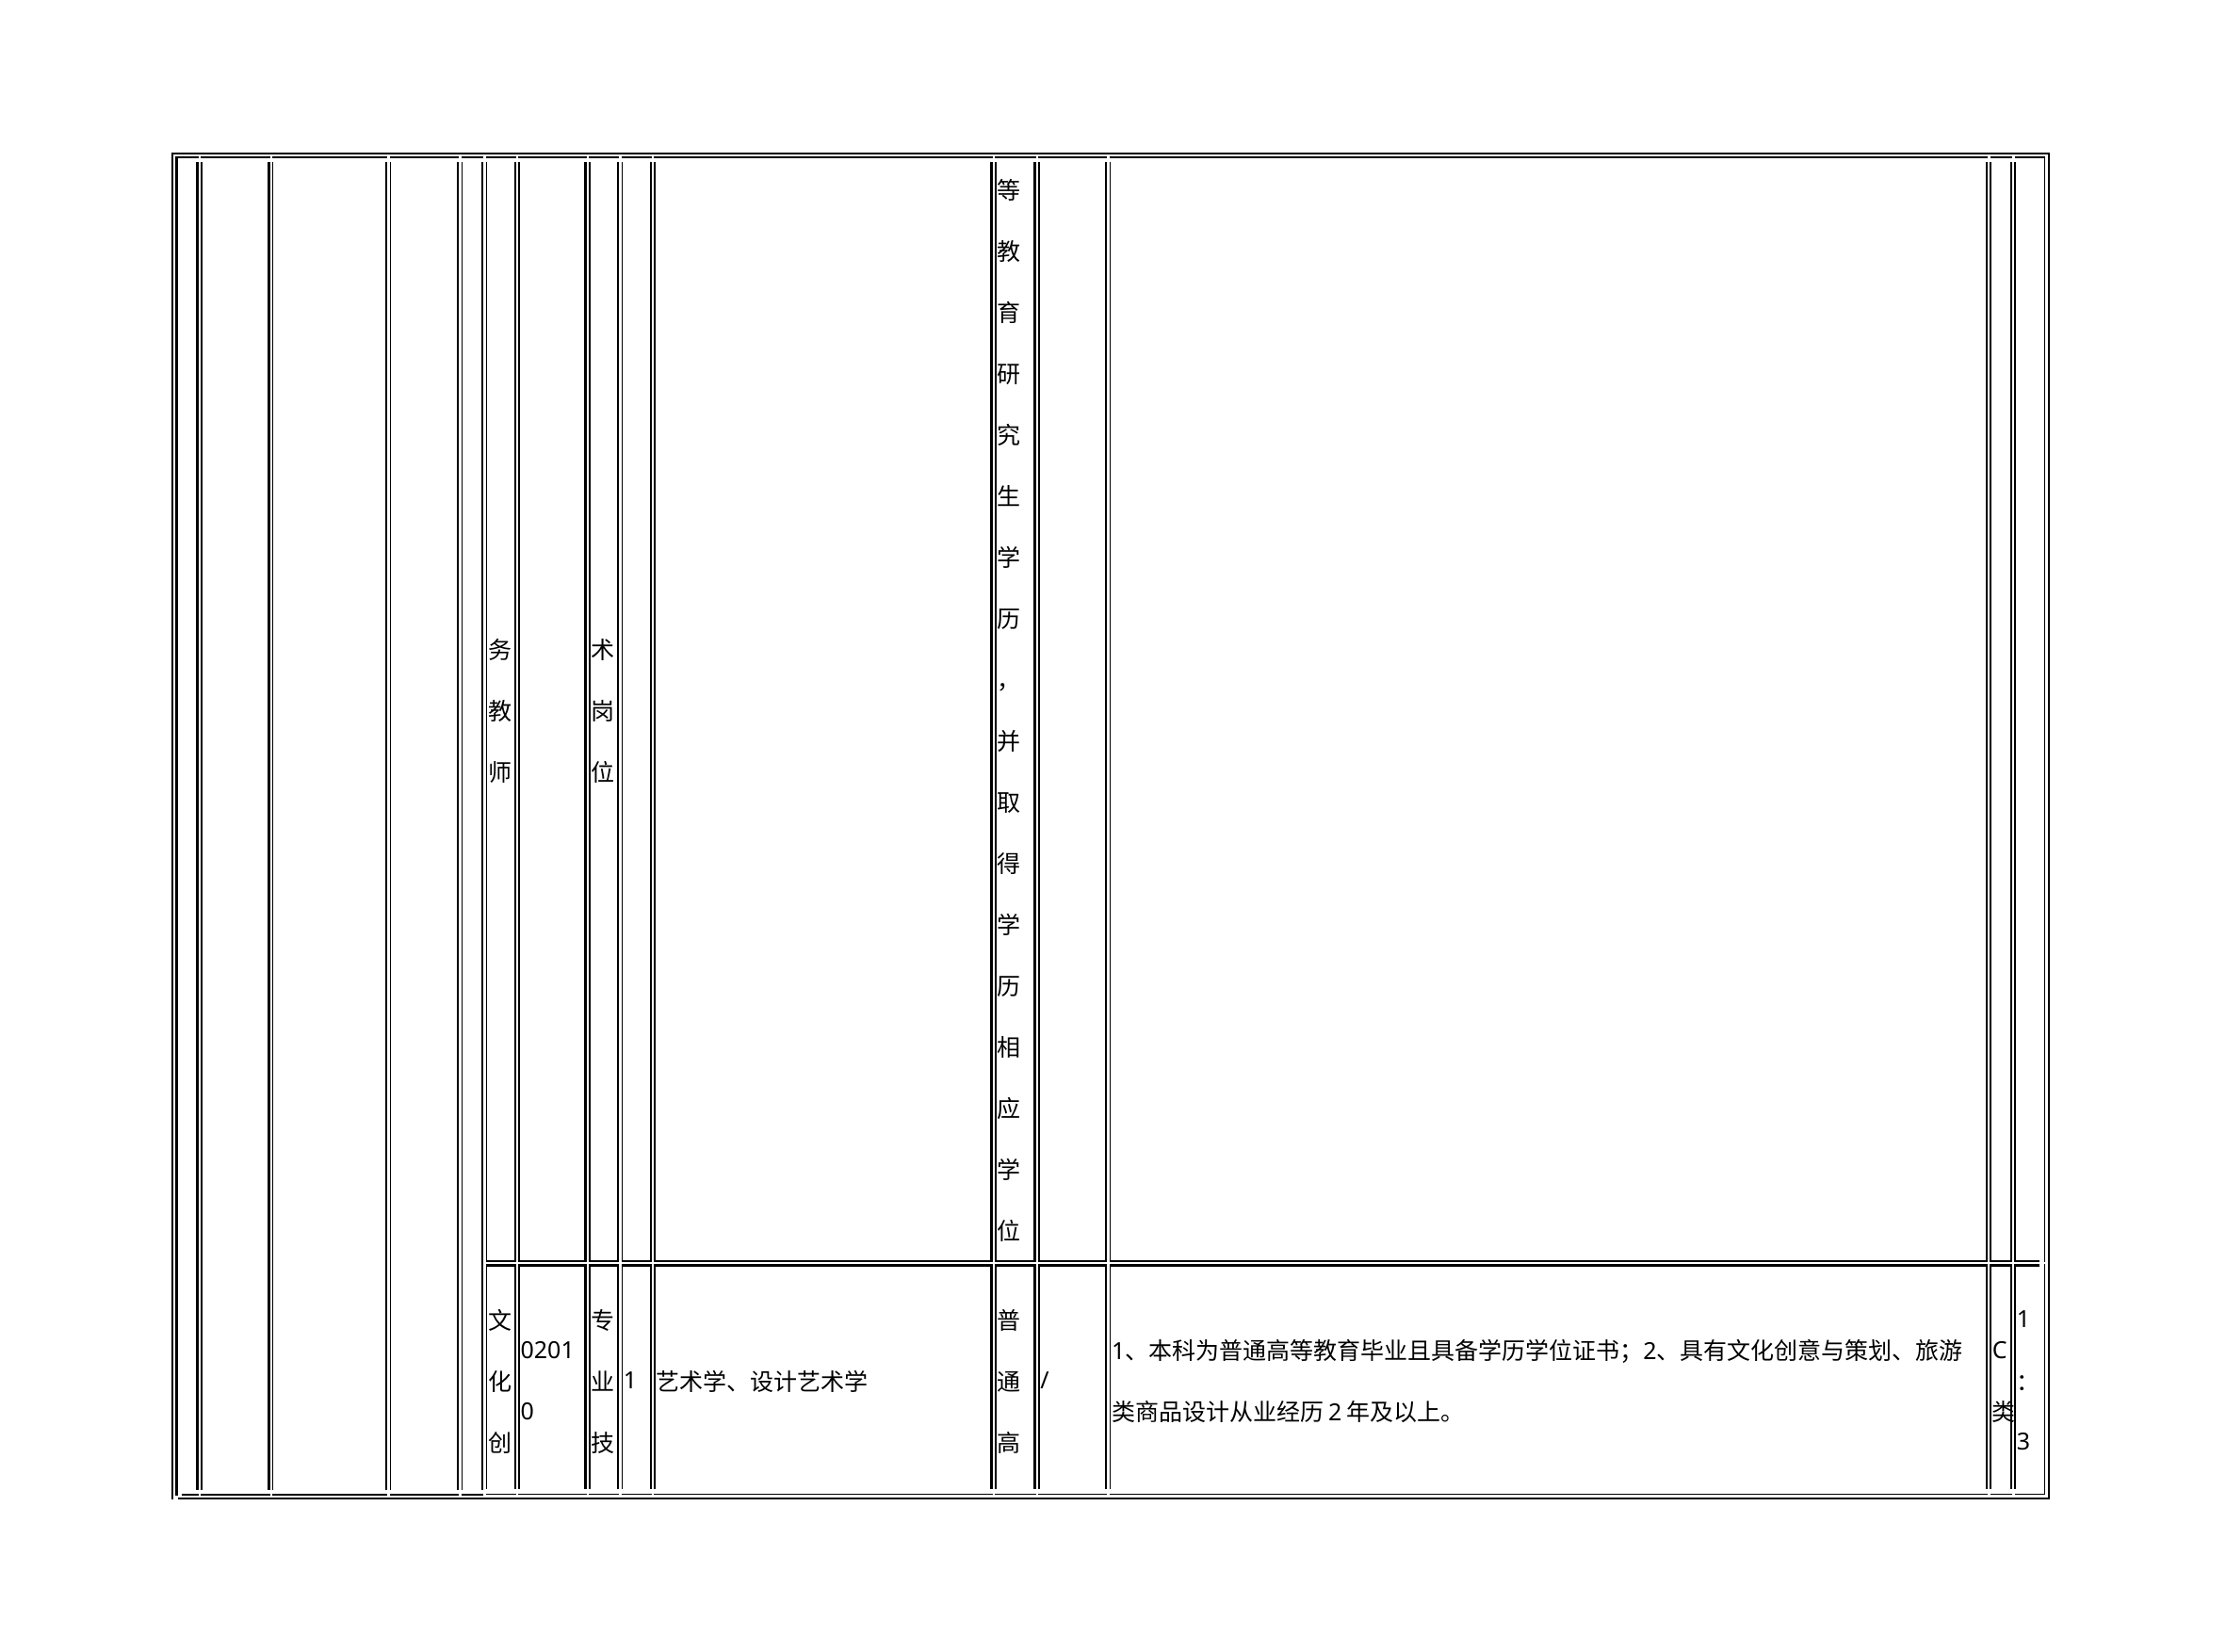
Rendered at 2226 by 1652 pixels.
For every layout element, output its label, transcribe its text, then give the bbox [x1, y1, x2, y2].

table_cell 专业技术岗位 [587, 154, 620, 1260]
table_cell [1108, 154, 1989, 1260]
table_cell 1 [620, 154, 653, 1260]
table_cell / [1036, 1260, 1108, 1494]
table_cell C类 [1989, 1260, 2013, 1494]
table_cell / [1036, 154, 1108, 1260]
table_cell 02010 [517, 1260, 587, 1494]
table_cell 文化创意与策划教师 [484, 1260, 517, 1494]
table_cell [1108, 1260, 1989, 1494]
table_cell 交通运输规划与管理、旅游管理 [653, 154, 993, 1260]
table_cell 02009 [517, 154, 587, 1260]
table_cell C类 [1989, 154, 2013, 1260]
table_cell 1 [620, 1260, 653, 1494]
table_cell 专业技术岗位 [587, 1260, 620, 1494]
table_cell 1：3 [2013, 1260, 2047, 1494]
table_cell 空中乘务教师 [484, 154, 517, 1260]
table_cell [994, 154, 1036, 1260]
table_cell 艺术学、设计艺术学 [653, 1260, 993, 1494]
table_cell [994, 1260, 1036, 1494]
table_cell 1：3 [2013, 154, 2047, 1260]
